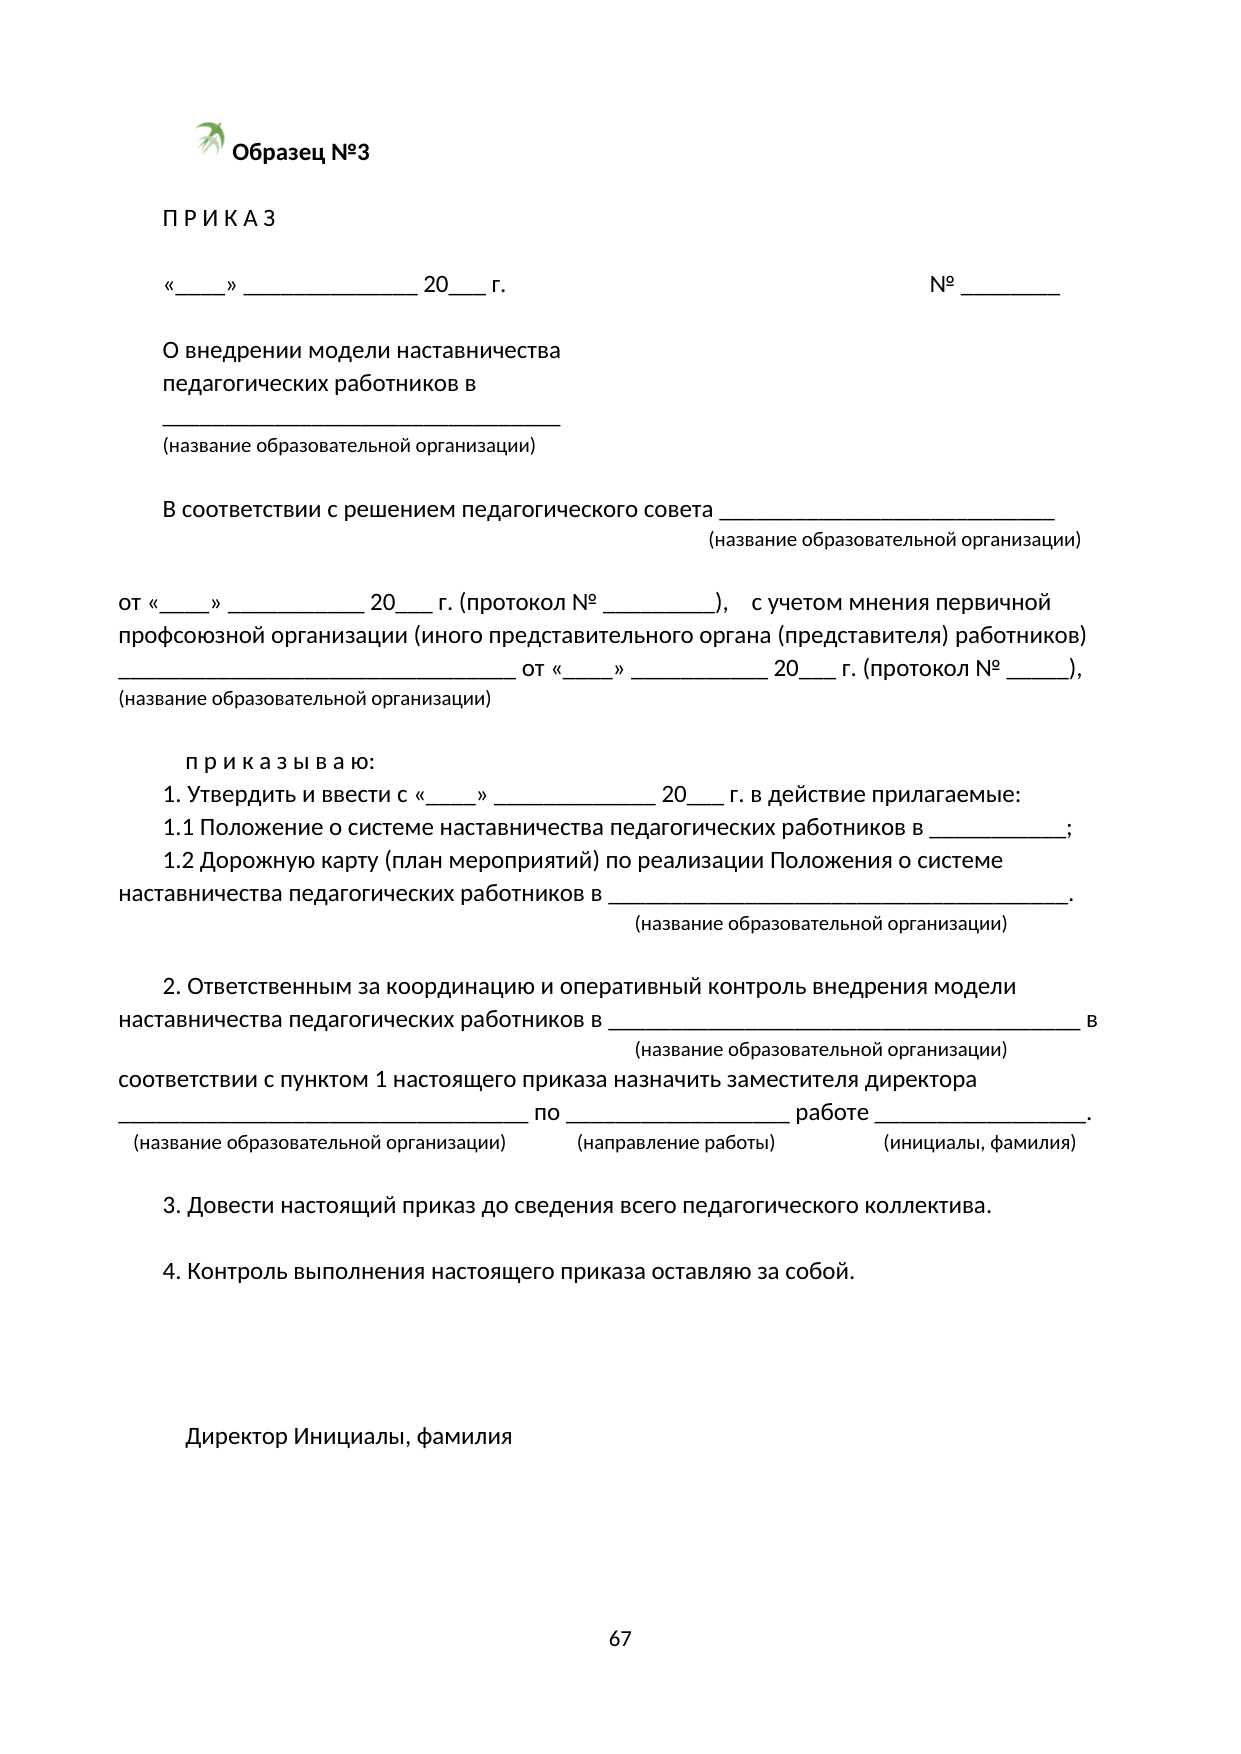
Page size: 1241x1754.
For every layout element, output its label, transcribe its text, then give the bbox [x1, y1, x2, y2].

list соответствии с пунктом 1 настоящего приказа назначить заместителя директора [118, 1063, 1122, 1094]
list 1. Утвердить и ввести с «____» _____________ 20___ г. в действие прилагаемые: [162, 778, 1122, 809]
list ________________________________ [162, 400, 1122, 430]
list 1.1 Положение о системе наставничества педагогических работников в ___________; [162, 811, 1122, 842]
list 4. Контроль выполнения настоящего приказа оставляю за собой. [162, 1255, 1122, 1286]
list (название образовательной организации) [628, 910, 1122, 935]
list ________________________________ от «____» ___________ 20___ г. (протокол № _____), [118, 652, 1122, 682]
list _________________________________ по __________________ работе _________________. [118, 1096, 1122, 1127]
text (название образовательной организации) [118, 685, 1122, 710]
list 1.2 Дорожную карту (план мероприятий) по реализации Положения о системе [162, 844, 1122, 874]
list педагогических работников в [162, 367, 1122, 397]
list наставничества педагогических работников в ______________________________________ в [118, 1003, 1122, 1033]
list (название образовательной организации) [701, 526, 1122, 551]
list от «____» ___________ 20___ г. (протокол № _________), с учетом мнения первичной [118, 586, 1122, 617]
list 2. Ответственным за координацию и оперативный контроль внедрения модели [162, 970, 1122, 1001]
list (название образовательной организации) [162, 433, 1122, 458]
list Образец №3 [185, 118, 1122, 167]
list наставничества педагогических работников в _____________________________________. [118, 877, 1122, 907]
list (название образовательной организации) [628, 1036, 1122, 1061]
list П Р И К А З [162, 202, 1122, 233]
list «____» ______________ 20___ г. № ________ [162, 268, 1122, 298]
list (название образовательной организации) (направление работы) (инициалы, фамилия) [133, 1129, 1122, 1154]
list профсоюзной организации (иного представительного органа (представителя) работников) [118, 619, 1122, 649]
list В соответствии с решением педагогического совета ___________________________ [162, 493, 1122, 523]
list О внедрении модели наставничества [162, 334, 1122, 364]
list п р и к а з ы в а ю: [185, 745, 1122, 776]
list 3. Довести настоящий приказ до сведения всего педагогического коллектива. [162, 1189, 1122, 1220]
list Директор Инициалы, фамилия [185, 1420, 1122, 1450]
